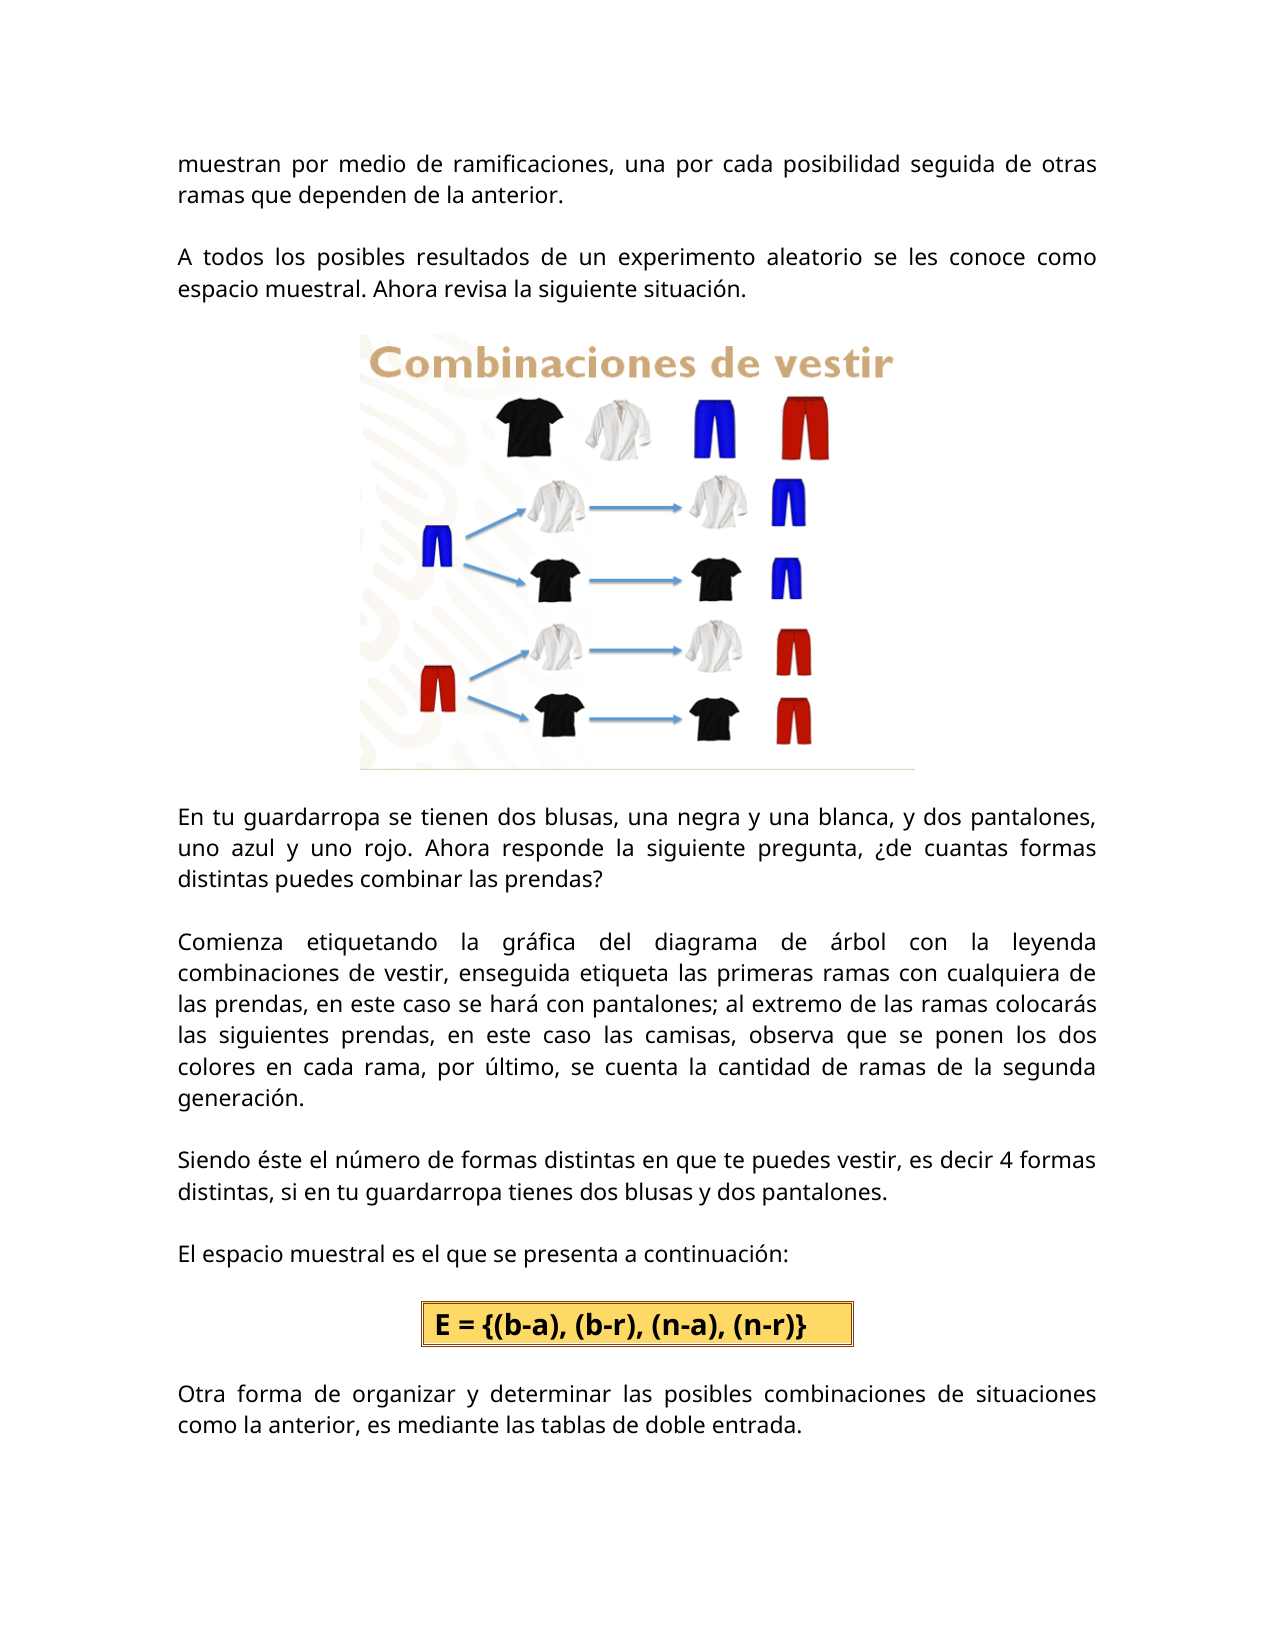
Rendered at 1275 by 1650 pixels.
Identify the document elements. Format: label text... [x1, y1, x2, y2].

text En tu guardarropa se tienen dos blusas, una negra y una blanca, y dos pantalones, uno azul y uno rojo. Ahora responde la siguiente pregunta, ¿de cuantas formas distintas puedes combinar las prendas? [177, 801, 1098, 894]
text Siendo éste el número de formas distintas en que te puedes vestir, es decir 4 formas distintas, si en tu guardarropa tienes dos blusas y dos pantalones. [177, 1144, 1098, 1207]
text Comienza etiquetando la gráfica del diagrama de árbol con la leyenda combinaciones de vestir, enseguida etiqueta las primeras ramas con cualquiera de las prendas, en este caso se hará con pantalones; al extremo de las ramas colocarás las siguientes prendas, en este caso las camisas, observa que se ponen los dos colores en cada rama, por último, se cuenta la cantidad de ramas de la segunda generación. [177, 926, 1098, 1113]
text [177, 148, 1098, 210]
table_header E = {(b-a), (b-r), (n-a), (n-r)} [424, 1304, 851, 1343]
text A todos los posibles resultados de un experimento aleatorio se les conoce como espacio muestral. Ahora revisa la siguiente situación. [177, 241, 1098, 304]
picture [360, 335, 916, 770]
text El espacio muestral es el que se presenta a continuación: [177, 1238, 1098, 1269]
text Otra forma de organizar y determinar las posibles combinaciones de situaciones como la anterior, es mediante las tablas de doble entrada. [177, 1378, 1098, 1440]
